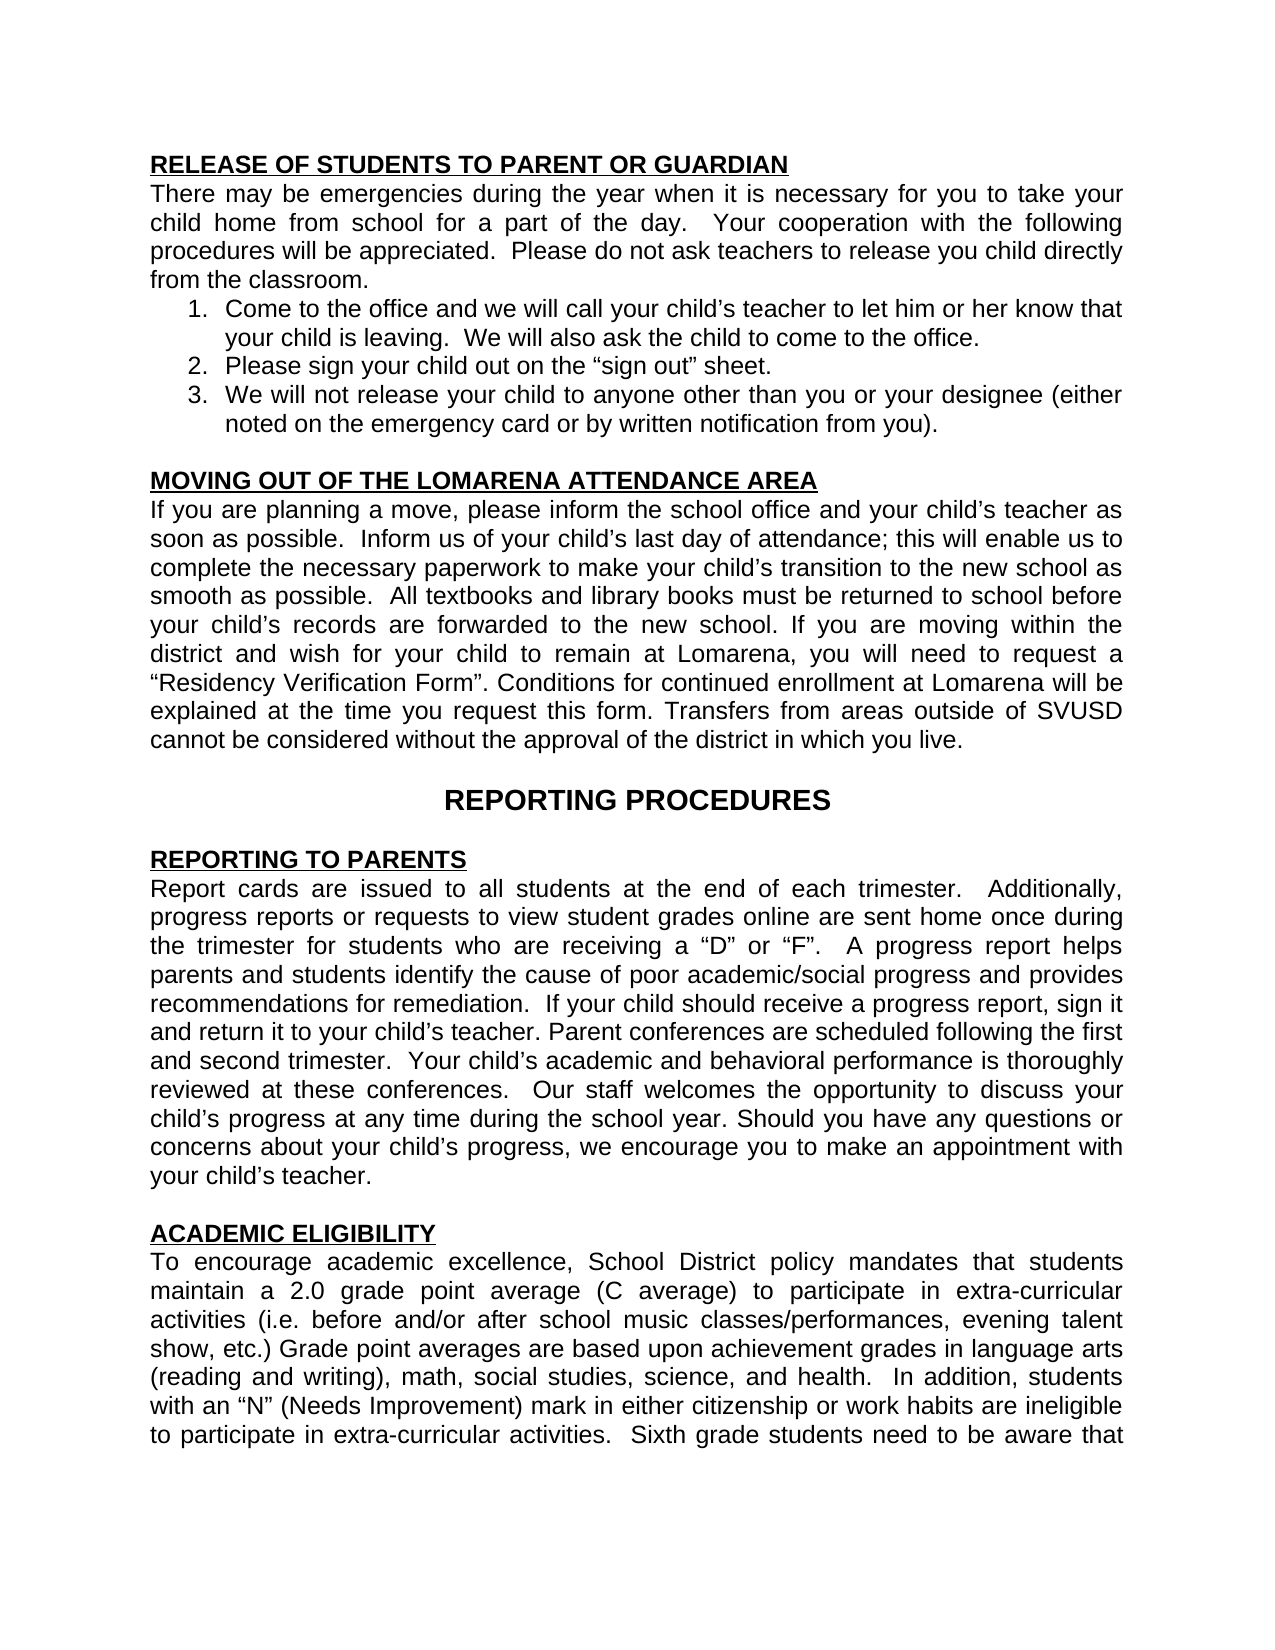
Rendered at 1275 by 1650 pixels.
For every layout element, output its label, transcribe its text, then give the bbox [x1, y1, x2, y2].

text ACADEMIC ELIGIBILITY [150, 1218, 1125, 1247]
text REPORTING PROCEDURES [150, 782, 1125, 816]
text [150, 1247, 1125, 1448]
list We will not release your child to anyone other than you or your designee (either noted on the emergency card or by written notification from you). [187, 380, 1125, 437]
text REPORTING TO PARENTS [150, 845, 1125, 873]
list Please sign your child out on the “sign out” sheet. [187, 351, 1125, 380]
text MOVING OUT OF THE LOMARENA ATTENDANCE AREA [150, 466, 1125, 495]
text RELEASE OF STUDENTS TO PARENT OR GUARDIAN [150, 150, 1125, 179]
text Report cards are issued to all students at the end of each trimester. Additionally, progress reports or requests to view student grades online are sent home once during the trimester for students who are receiving a “D” or “F”. A progress report helps parents and students identify the cause of poor academic/social progress and provides recommendations for remediation. If your child should receive a progress report, sign it and return it to your child’s teacher. Parent conferences are scheduled following the first and second trimester. Your child’s academic and behavioral performance is thoroughly reviewed at these conferences. Our staff welcomes the opportunity to discuss your child’s progress at any time during the school year. Should you have any questions or concerns about your child’s progress, we encourage you to make an appointment with your child’s teacher. [150, 873, 1125, 1190]
list Come to the office and we will call your child’s teacher to let him or her know that your child is leaving. We will also ask the child to come to the office. [187, 294, 1125, 351]
text There may be emergencies during the year when it is necessary for you to take your child home from school for a part of the day. Your cooperation with the following procedures will be appreciated. Please do not ask teachers to release you child directly from the classroom. [150, 179, 1125, 294]
text If you are planning a move, please inform the school office and your child’s teacher as soon as possible. Inform us of your child’s last day of attendance; this will enable us to complete the necessary paperwork to make your child’s transition to the new school as smooth as possible. All textbooks and library books must be returned to school before your child’s records are forwarded to the new school. If you are moving within the district and wish for your child to remain at Lomarena, you will need to request a “Residency Verification Form”. Conditions for continued enrollment at Lomarena will be explained at the time you request this form. Transfers from areas outside of SVUSD cannot be considered without the approval of the district in which you live. [150, 495, 1125, 754]
